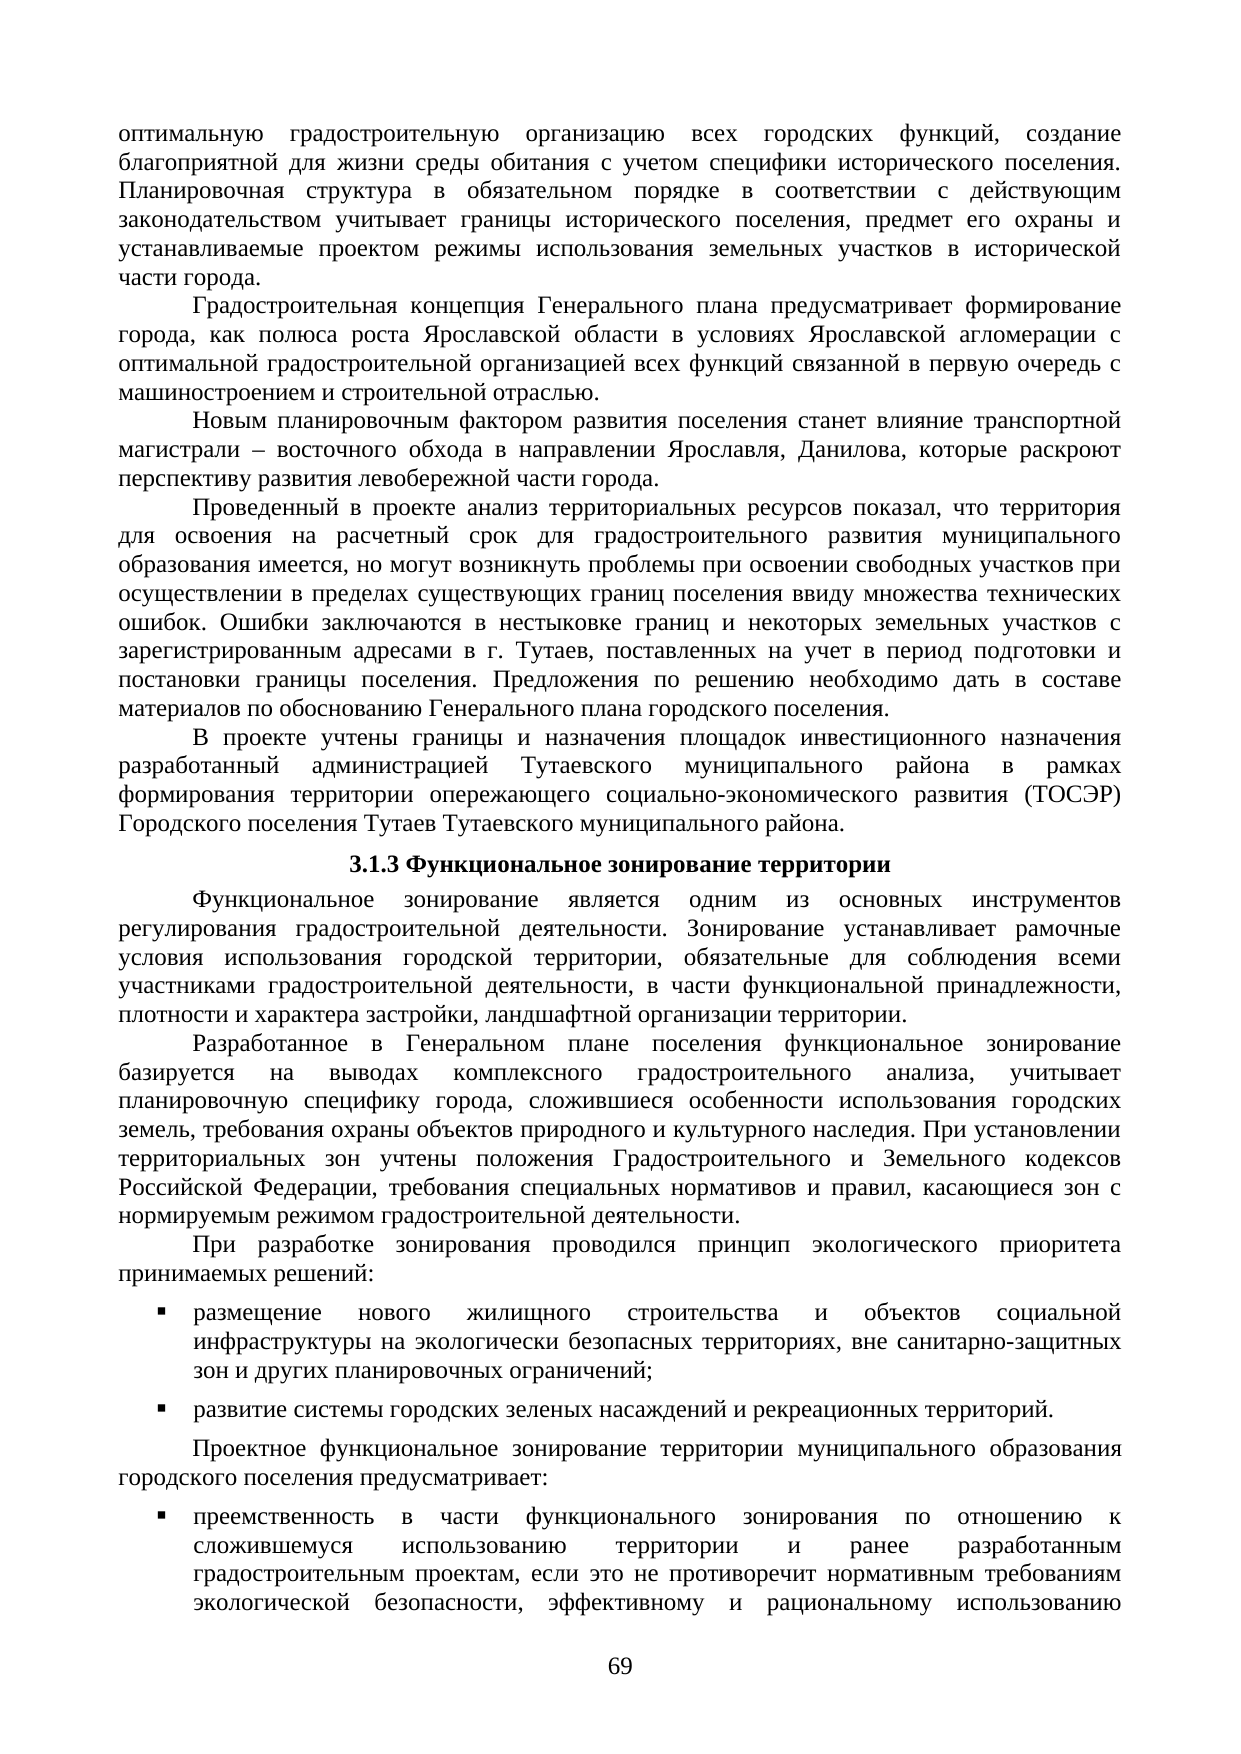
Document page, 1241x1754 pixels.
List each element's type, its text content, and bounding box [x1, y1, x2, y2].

text В проекте учтены границы и назначения площадок инвестиционного назначения разработанный администрацией Тутаевского муниципального района в рамках формирования территории опережающего социально-экономического развития (ТОСЭР) Городского поселения Тутаев Тутаевского муниципального района. [118, 722, 1122, 837]
text Градостроительная концепция Генерального плана предусматривает формирование города, как полюса роста Ярославской области в условиях Ярославской агломерации с оптимальной градостроительной организацией всех функций связанной в первую очередь с машиностроением и строительной отраслью. [118, 291, 1122, 406]
text Новым планировочным фактором развития поселения станет влияние транспортной магистрали – восточного обхода в направлении Ярославля, Данилова, которые раскроют перспективу развития левобережной части города. [118, 406, 1122, 492]
list размещение нового жилищного строительства и объектов социальной инфраструктуры на экологически безопасных территориях, вне санитарно-защитных зон и других планировочных ограничений; [156, 1297, 1122, 1383]
text Проектное функциональное зонирование территории муниципального образования городского поселения предусматривает: [118, 1433, 1122, 1491]
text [118, 118, 1122, 291]
text При разработке зонирования проводился принцип экологического приоритета принимаемых решений: [118, 1229, 1122, 1287]
text Разработанное в Генеральном плане поселения функциональное зонирование базируется на выводах комплексного градостроительного анализа, учитывает планировочную специфику города, сложившиеся особенности использования городских земель, требования охраны объектов природного и культурного наследия. При установлении территориальных зон учтены положения Градостроительного и Земельного кодексов Российской Федерации, требования специальных нормативов и правил, касающиеся зон с нормируемым режимом градостроительной деятельности. [118, 1028, 1122, 1229]
text Функциональное зонирование является одним из основных инструментов регулирования градостроительной деятельности. Зонирование устанавливает рамочные условия использования городской территории, обязательные для соблюдения всеми участниками градостроительной деятельности, в части функциональной принадлежности, плотности и характера застройки, ландшафтной организации территории. [118, 884, 1122, 1028]
subtitle 3.1.3 Функциональное зонирование территории [118, 849, 1122, 878]
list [156, 1501, 1122, 1616]
list развитие системы городских зеленых насаждений и рекреационных территорий. [156, 1394, 1122, 1423]
text Проведенный в проекте анализ территориальных ресурсов показал, что территория для освоения на расчетный срок для градостроительного развития муниципального образования имеется, но могут возникнуть проблемы при освоении свободных участков при осуществлении в пределах существующих границ поселения ввиду множества технических ошибок. Ошибки заключаются в нестыковке границ и некоторых земельных участков с зарегистрированным адресами в г. Тутаев, поставленных на учет в период подготовки и постановки границы поселения. Предложения по решению необходимо дать в составе материалов по обоснованию Генерального плана городского поселения. [118, 492, 1122, 722]
